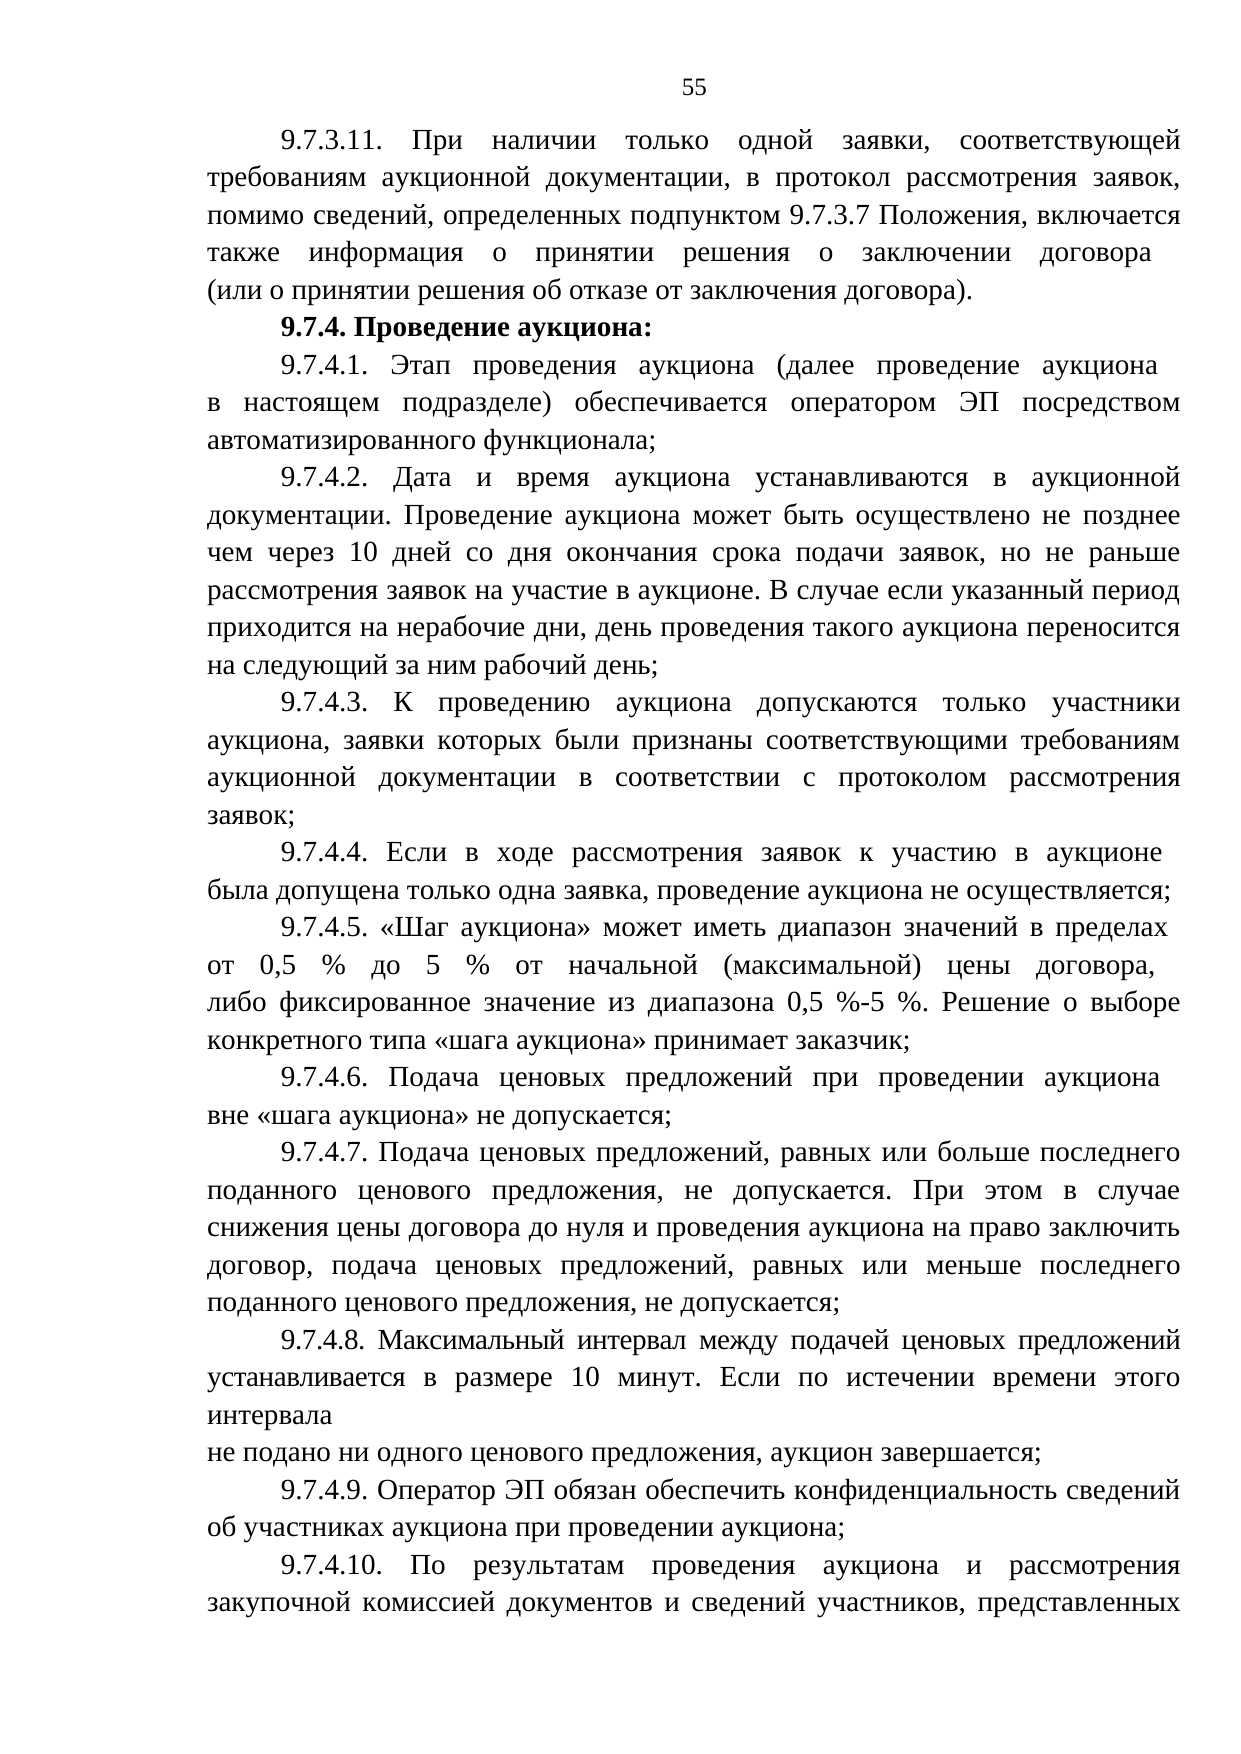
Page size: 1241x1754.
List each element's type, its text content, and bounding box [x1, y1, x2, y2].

text 9.7.4.5. «Шаг аукциона» может иметь диапазон значений в пределах от 0,5 % до 5 % от начальной (максимальной) цены договора, либо фиксированное значение из диапазона 0,5 %-5 %. Решение о выборе конкретного типа «шага аукциона» принимает заказчик; [207, 906, 1181, 1056]
text 9.7.3.11. При наличии только одной заявки, соответствующей требованиям аукционной документации, в протокол рассмотрения заявок, помимо сведений, определенных подпунктом 9.7.3.7 Положения, включается также информация о принятии решения о заключении договора (или о принятии решения об отказе от заключения договора). [207, 118, 1181, 306]
text 9.7.4.9. Оператор ЭП обязан обеспечить конфиденциальность сведений об участниках аукциона при проведении аукциона; [207, 1468, 1181, 1543]
text 9.7.4.8. Максимальный интервал между подачей ценовых предложений устанавливается в размере 10 минут. Если по истечении времени этого интервала не подано ни одного ценового предложения, аукцион завершается; [207, 1318, 1181, 1468]
text 9.7.4.2. Дата и время аукциона устанавливаются в аукционной документации. Проведение аукциона может быть осуществлено не позднее чем через 10 дней со дня окончания срока подачи заявок, но не раньше рассмотрения заявок на участие в аукционе. В случае если указанный период приходится на нерабочие дни, день проведения такого аукциона переносится на следующий за ним рабочий день; [207, 456, 1181, 681]
text 9.7.4.7. Подача ценовых предложений, равных или больше последнего поданного ценового предложения, не допускается. При этом в случае снижения цены договора до нуля и проведения аукциона на право заключить договор, подача ценовых предложений, равных или меньше последнего поданного ценового предложения, не допускается; [207, 1131, 1181, 1318]
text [207, 1543, 1181, 1618]
text 9.7.4.6. Подача ценовых предложений при проведении аукциона вне «шага аукциона» не допускается; [207, 1056, 1181, 1131]
text 9.7.4.4. Если в ходе рассмотрения заявок к участию в аукционе была допущена только одна заявка, проведение аукциона не осуществляется; [207, 831, 1181, 906]
text 9.7.4.3. К проведению аукциона допускаются только участники аукциона, заявки которых были признаны соответствующими требованиям аукционной документации в соответствии с протоколом рассмотрения заявок; [207, 681, 1181, 831]
subtitle 9.7.4. Проведение аукциона: [207, 306, 1181, 343]
text 9.7.4.1. Этап проведения аукциона (далее проведение аукциона в настоящем подразделе) обеспечивается оператором ЭП посредством автоматизированного функционала; [207, 343, 1181, 456]
